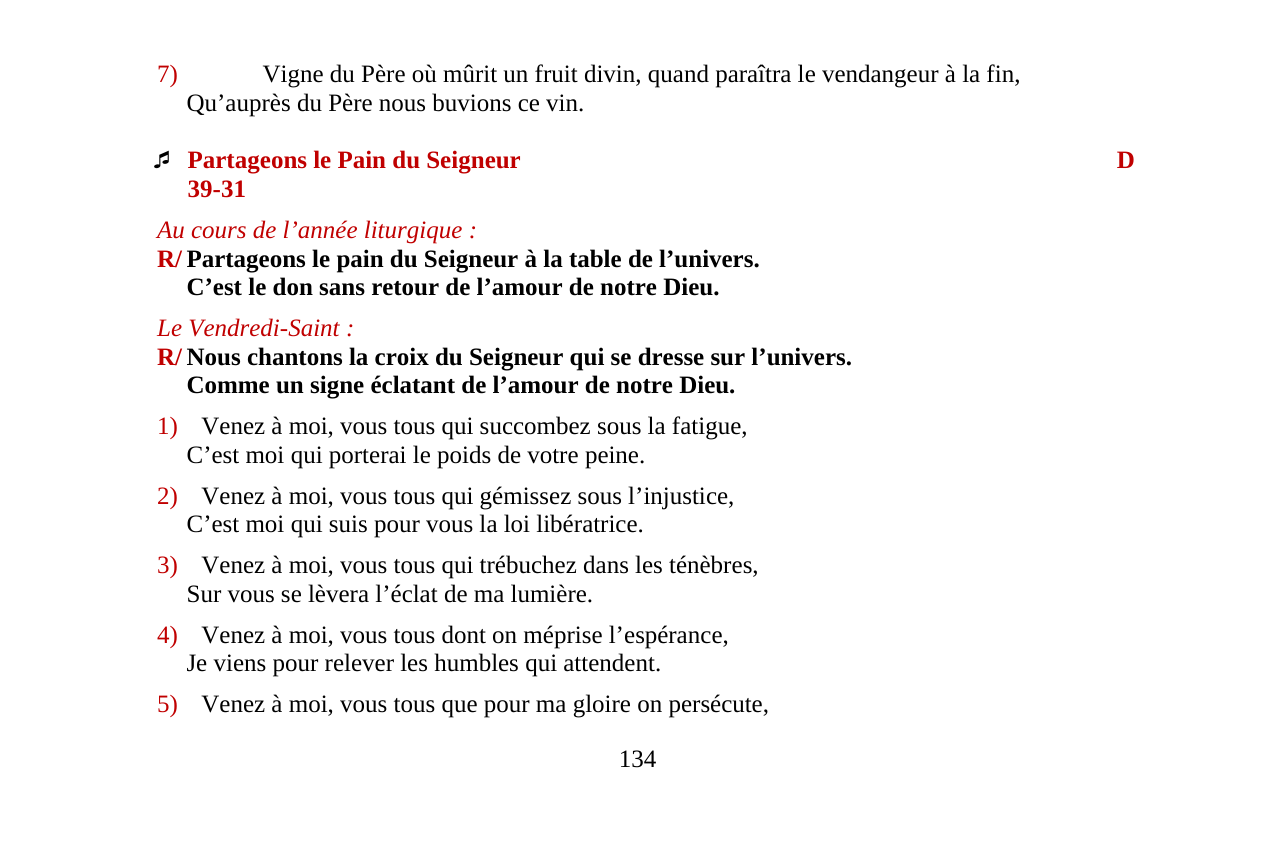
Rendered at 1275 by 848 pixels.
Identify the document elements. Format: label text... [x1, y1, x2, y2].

text Sur vous se lèvera l’éclat de ma lumière. [186, 579, 1162, 608]
list Venez à moi, vous tous qui succombez sous la fatigue, [157, 411, 1162, 440]
text C’est moi qui suis pour vous la loi libératrice. [186, 509, 1162, 538]
text R/ Partageons le pain du Seigneur à la table de l’univers. [131, 244, 1162, 272]
text Le Vendredi-Saint : [131, 313, 1162, 342]
text Comme un signe éclatant de l’amour de notre Dieu. [131, 371, 1162, 399]
list Venez à moi, vous tous qui gémissez sous l’injustice, [157, 481, 1162, 509]
text R/ Nous chantons la croix du Seigneur qui se dresse sur l’univers. [131, 342, 1162, 371]
text Qu’auprès du Père nous buvions ce vin. [172, 88, 1144, 117]
subtitle Partageons le Pain du Seigneur D 39-31 [150, 145, 1162, 203]
text Je viens pour relever les humbles qui attendent. [186, 648, 1200, 677]
text C’est moi qui porterai le poids de votre peine. [186, 440, 1162, 469]
text C’est le don sans retour de l’amour de notre Dieu. [131, 272, 1162, 301]
text Au cours de l’année liturgique : [131, 215, 1162, 244]
list Vigne du Père où mûrit un fruit divin, quand paraîtra le vendangeur à la fin, [157, 59, 1144, 88]
list Venez à moi, vous tous dont on méprise l’espérance, [157, 620, 1162, 648]
list Venez à moi, vous tous qui trébuchez dans les ténèbres, [157, 550, 1162, 579]
list Venez à moi, vous tous que pour ma gloire on persécute, [157, 689, 1219, 718]
